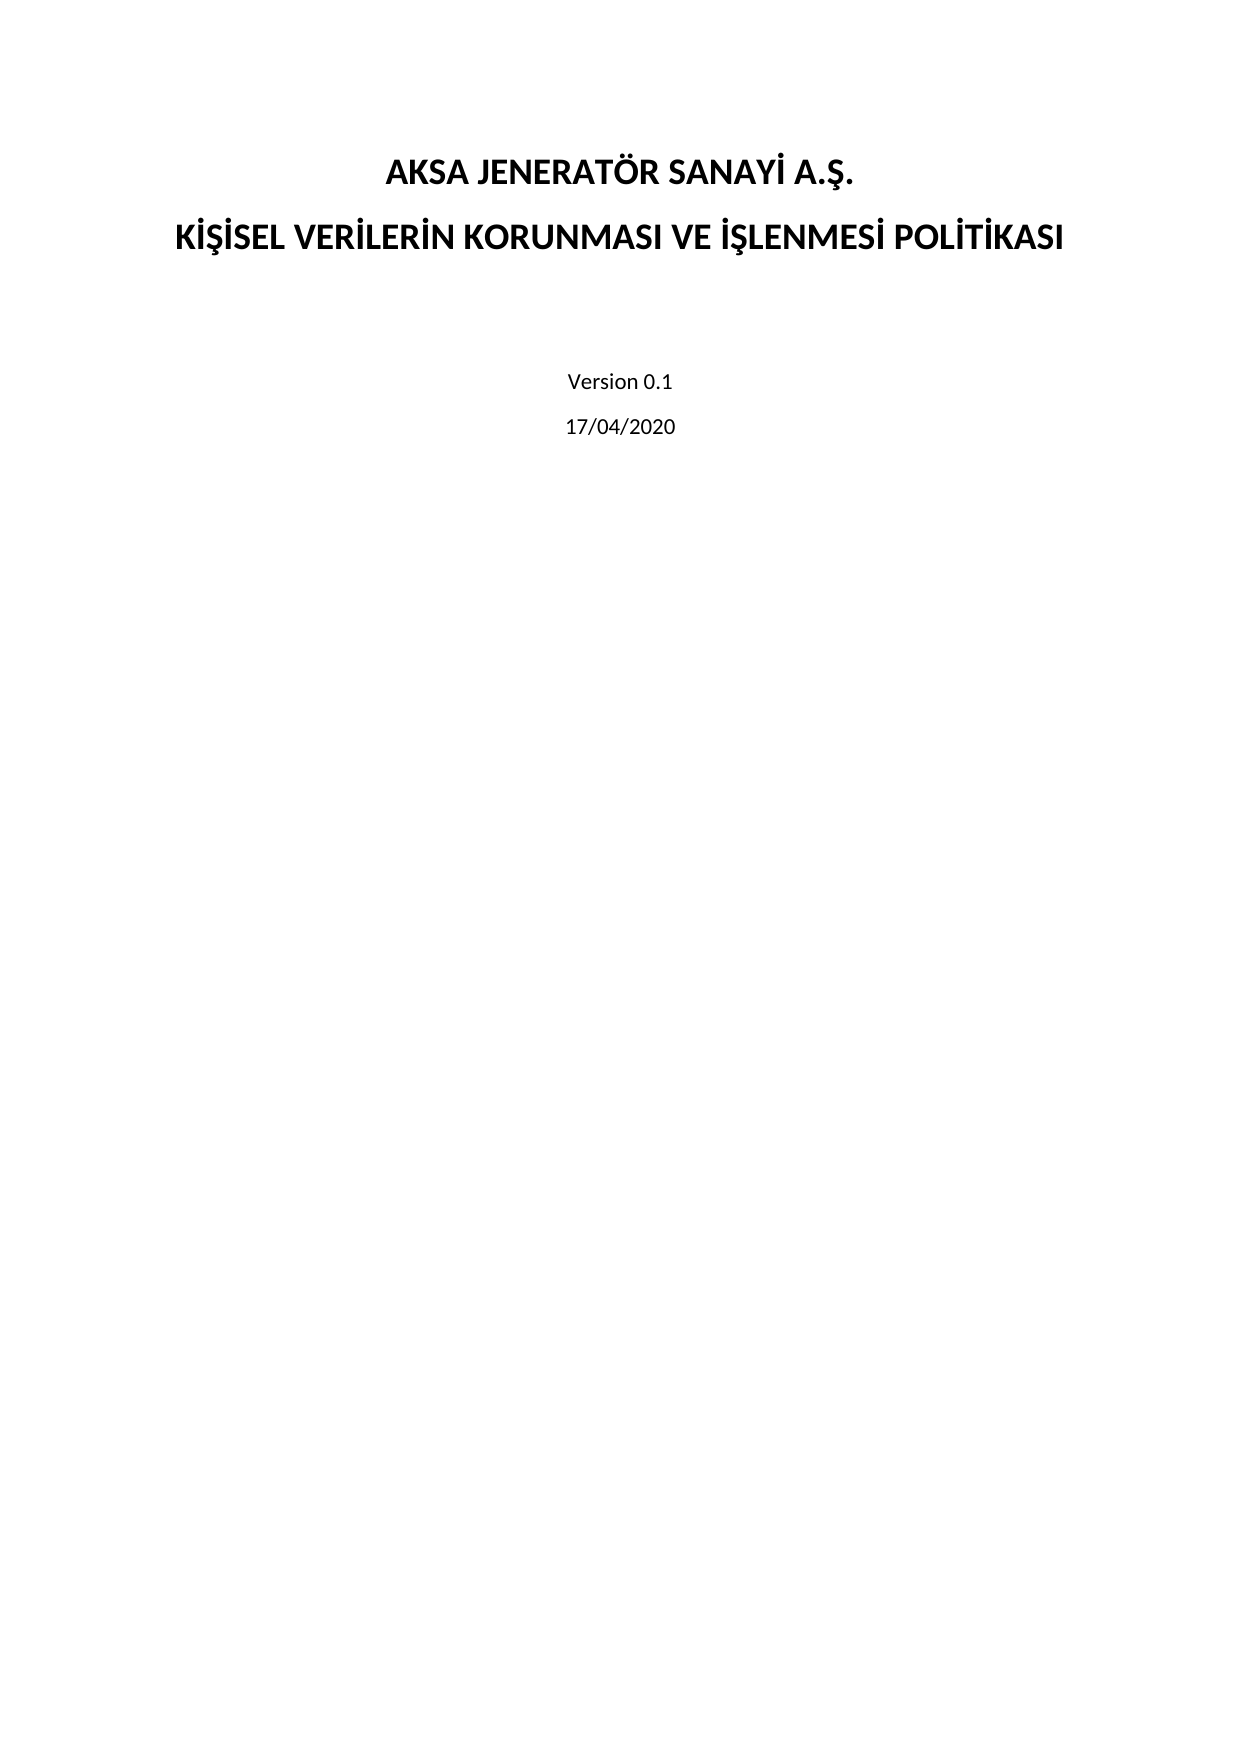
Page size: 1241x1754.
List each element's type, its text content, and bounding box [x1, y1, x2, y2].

text KİŞİSEL VERİLERİN KORUNMASI VE İŞLENMESİ POLİTİKASI [148, 213, 1093, 259]
text Version 0.1 [148, 367, 1093, 395]
text 17/04/2020 [148, 412, 1093, 440]
text AKSA JENERATÖR SANAYİ A.Ş. [148, 148, 1093, 193]
